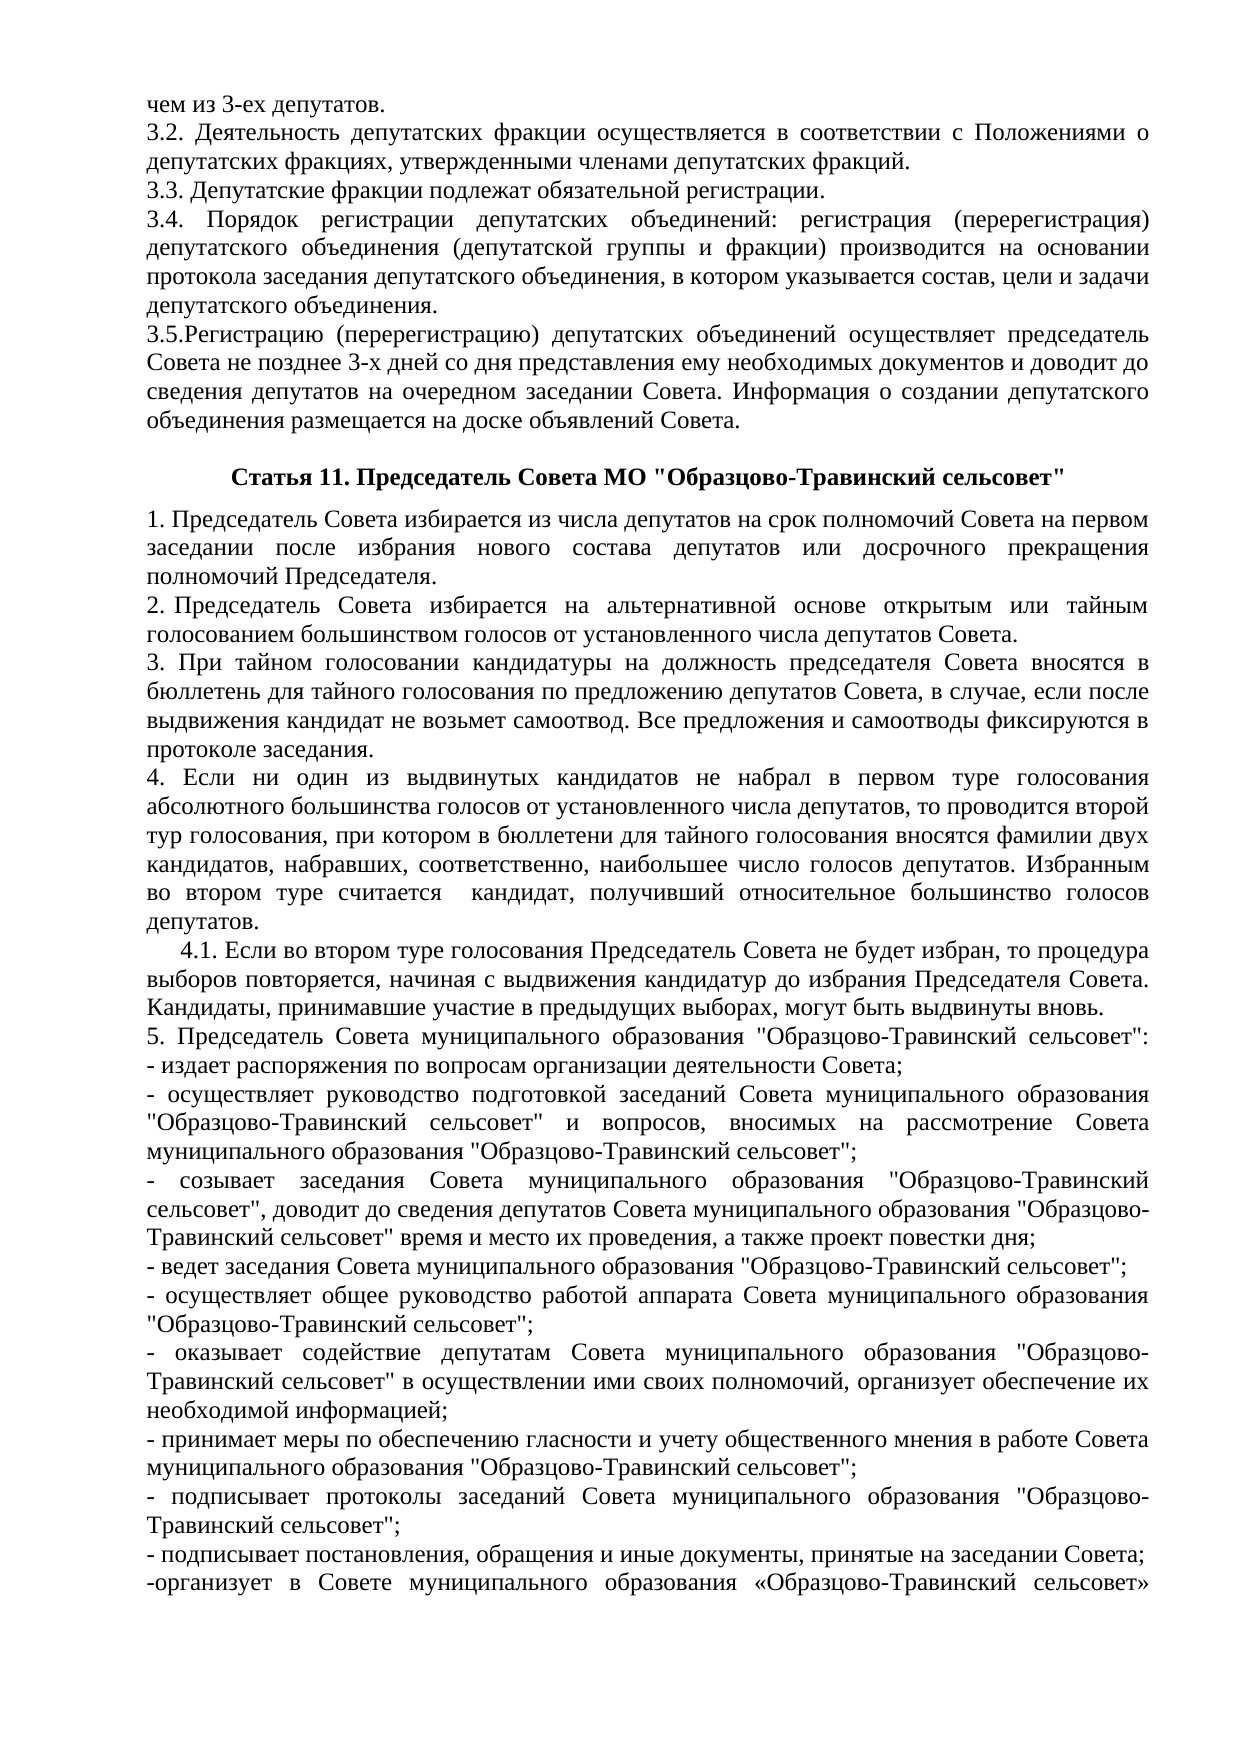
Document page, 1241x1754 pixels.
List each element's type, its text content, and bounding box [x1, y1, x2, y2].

text 3. При тайном голосовании кандидатуры на должность председателя Совета вносятся в бюллетень для тайного голосования по предложению депутатов Совета, в случае, если после выдвижения кандидат не возьмет самоотвод. Все предложения и самоотводы фиксируются в протоколе заседания. [146, 647, 1150, 762]
text 3.4. Порядок регистрации депутатских объединений: регистрация (перерегистрация) депутатского объединения (депутатской группы и фракции) производится на основании протокола заседания депутатского объединения, в котором указывается состав, цели и задачи депутатского объединения. [146, 204, 1150, 319]
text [146, 89, 1150, 117]
text Статья 11. Председатель Совета МО "Образцово-Травинский сельсовет" [146, 462, 1150, 491]
text 1. Председатель Совета избирается из числа депутатов на срок полномочий Совета на первом заседании после избрания нового состава депутатов или досрочного прекращения полномочий Председателя. [146, 504, 1150, 590]
text - подписывает протоколы заседаний Совета муниципального образования "Образцово-Травинский сельсовет"; [146, 1481, 1150, 1539]
text 3.3. Депутатские фракции подлежат обязательной регистрации. [146, 175, 1150, 204]
text 5. Председатель Совета муниципального образования "Образцово-Травинский сельсовет": - издает распоряжения по вопросам организации деятельности Совета; [146, 1021, 1150, 1079]
text - созывает заседания Совета муниципального образования "Образцово-Травинский сельсовет", доводит до сведения депутатов Совета муниципального образования "Образцово-Травинский сельсовет" время и место их проведения, а также проект повестки дня; [146, 1165, 1150, 1251]
text 3.5.Регистрацию (перерегистрацию) депутатских объединений осуществляет председатель Совета не позднее 3-х дней со дня представления ему необходимых документов и доводит до сведения депутатов на очередном заседании Совета. Информация о создании депутатского объединения размещается на доске объявлений Совета. [146, 319, 1150, 434]
text - ведет заседания Совета муниципального образования "Образцово-Травинский сельсовет"; [146, 1251, 1150, 1280]
text - принимает меры по обеспечению гласности и учету общественного мнения в работе Совета муниципального образования "Образцово-Травинский сельсовет"; [146, 1424, 1150, 1481]
text - осуществляет руководство подготовкой заседаний Совета муниципального образования "Образцово-Травинский сельсовет" и вопросов, вносимых на рассмотрение Совета муниципального образования "Образцово-Травинский сельсовет"; [146, 1079, 1150, 1165]
text 3.2. Деятельность депутатских фракции осуществляется в соответствии с Положениями о депутатских фракциях, утвержденными членами депутатских фракций. [146, 117, 1150, 175]
text 2. Председатель Совета избирается на альтернативной основе открытым или тайным голосованием большинством голосов от установленного числа депутатов Совета. [146, 590, 1150, 647]
text - осуществляет общее руководство работой аппарата Совета муниципального образования "Образцово-Травинский сельсовет"; [146, 1280, 1150, 1337]
text 4.1. Если во втором туре голосования Председатель Совета не будет избран, то процедура выборов повторяется, начиная с выдвижения кандидатур до избрания Председателя Совета. Кандидаты, принимавшие участие в предыдущих выборах, могут быть выдвинуты вновь. [146, 935, 1150, 1021]
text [146, 1567, 1150, 1596]
text - оказывает содействие депутатам Совета муниципального образования "Образцово-Травинский сельсовет" в осуществлении ими своих полномочий, организует обеспечение их необходимой информацией; [146, 1337, 1150, 1424]
text - подписывает постановления, обращения и иные документы, принятые на заседании Совета; [146, 1539, 1150, 1567]
text 4. Если ни один из выдвинутых кандидатов не набрал в первом туре голосования абсолютного большинства голосов от установленного числа депутатов, то проводится второй тур голосования, при котором в бюллетени для тайного голосования вносятся фамилии двух кандидатов, набравших, соответственно, наибольшее число голосов депутатов. Избранным во втором туре считается кандидат, получивший относительное большинство голосов депутатов. [146, 762, 1150, 935]
